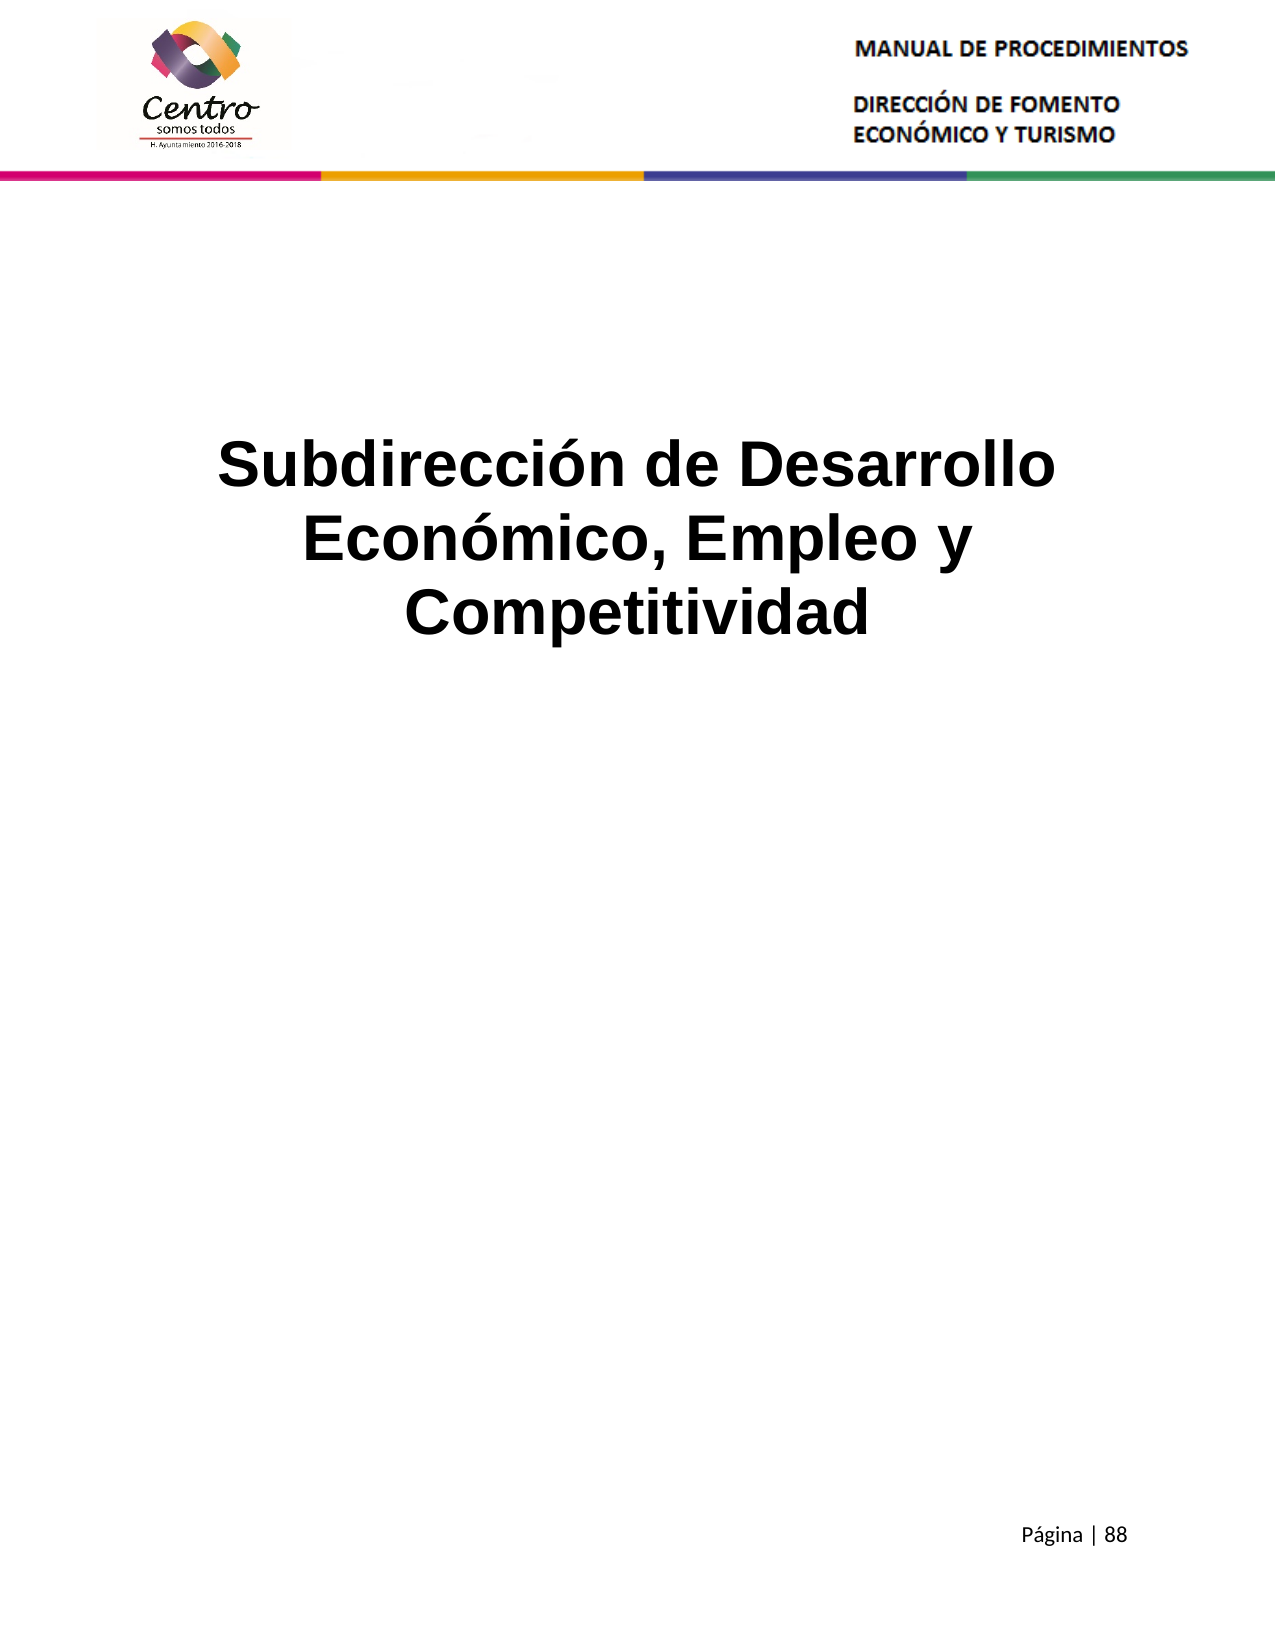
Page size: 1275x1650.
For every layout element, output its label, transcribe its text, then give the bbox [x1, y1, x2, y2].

text Subdirección de Desarrollo Económico, Empleo y Competitividad [148, 426, 1127, 648]
picture [0, 9, 1275, 181]
